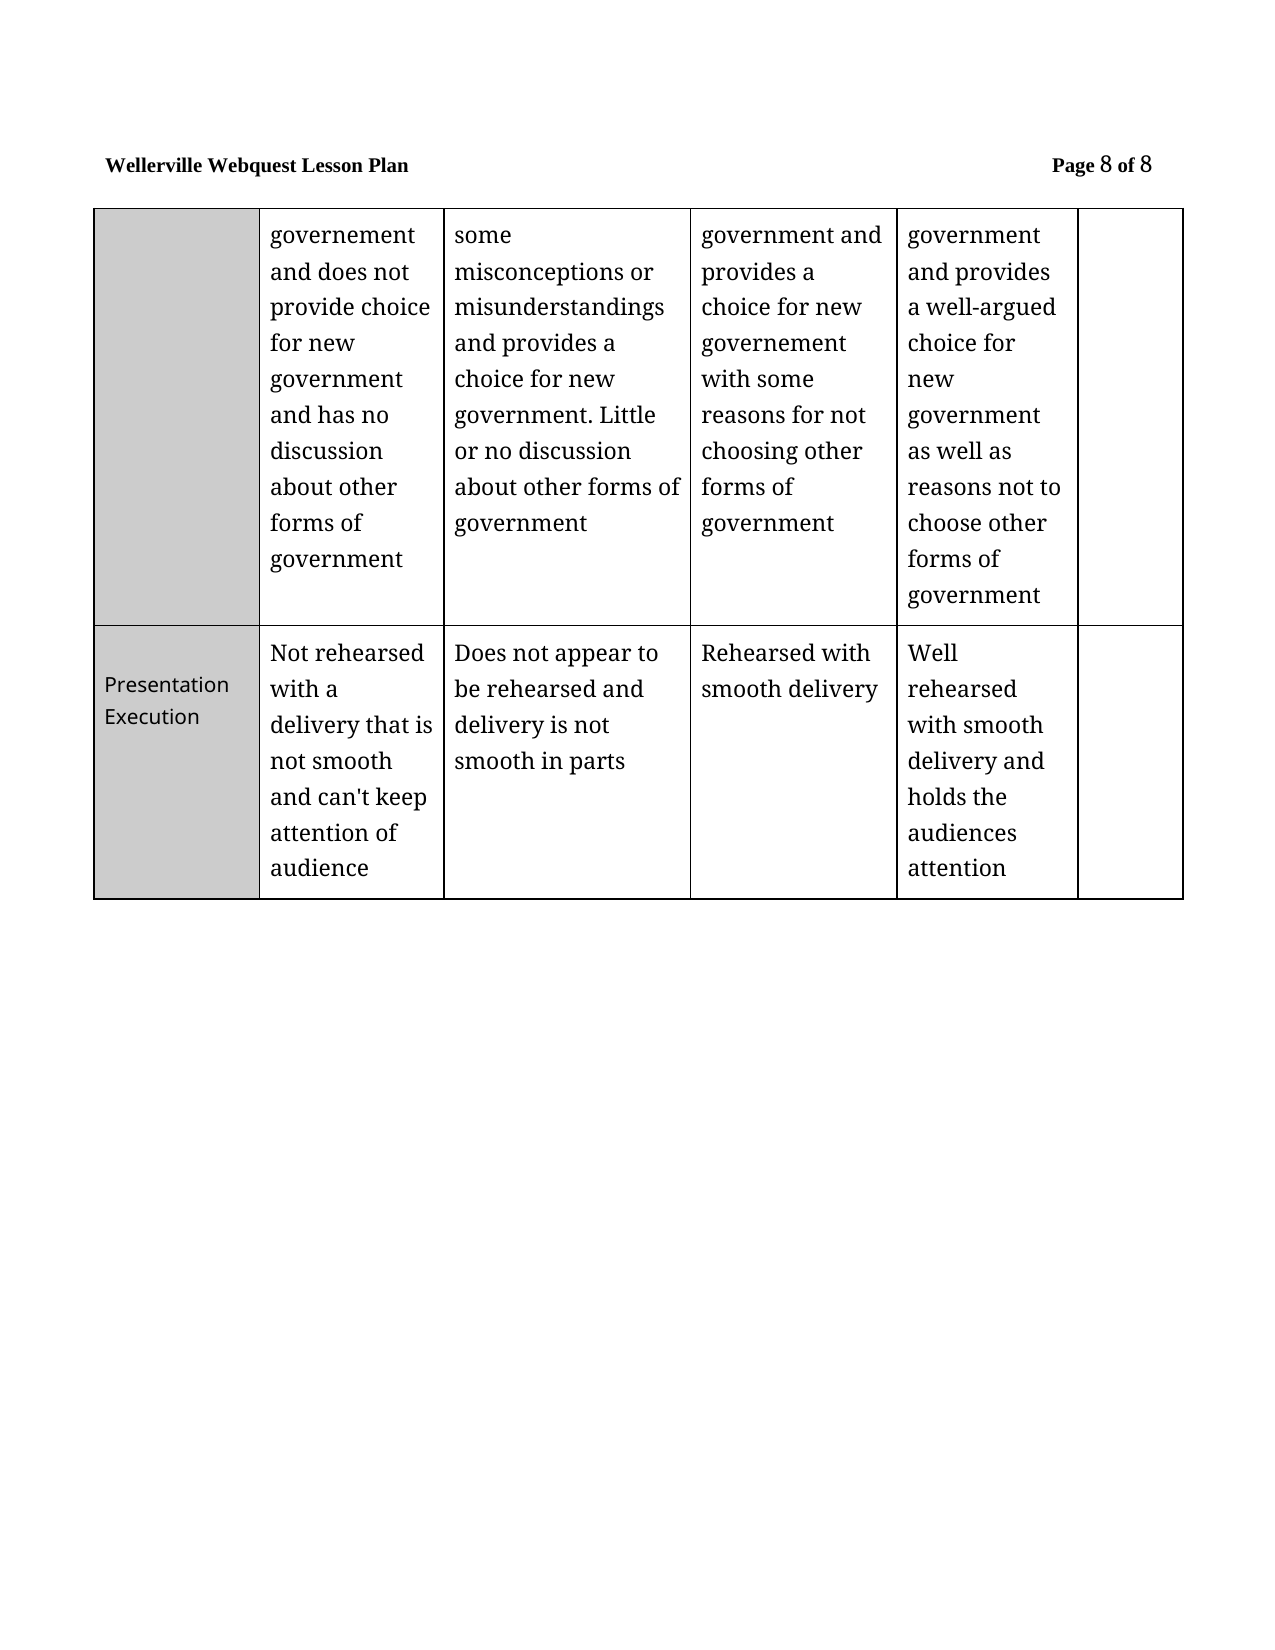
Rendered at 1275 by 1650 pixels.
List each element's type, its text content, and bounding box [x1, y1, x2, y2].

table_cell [445, 209, 690, 625]
table_cell Well rehearsed with smooth delivery and holds the audiences attention [898, 626, 1077, 898]
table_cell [260, 209, 443, 625]
table_cell [1079, 209, 1182, 625]
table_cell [898, 209, 1077, 625]
table_cell Not rehearsed with a delivery that is not smooth and can't keep attention of audience [260, 626, 443, 898]
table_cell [691, 209, 896, 625]
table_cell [95, 209, 259, 625]
table_cell Does not appear to be rehearsed and delivery is not smooth in parts [445, 626, 690, 898]
table_cell Rehearsed with smooth delivery [691, 626, 896, 898]
table_cell Presentation Execution [95, 626, 259, 898]
table_cell [1079, 626, 1182, 898]
